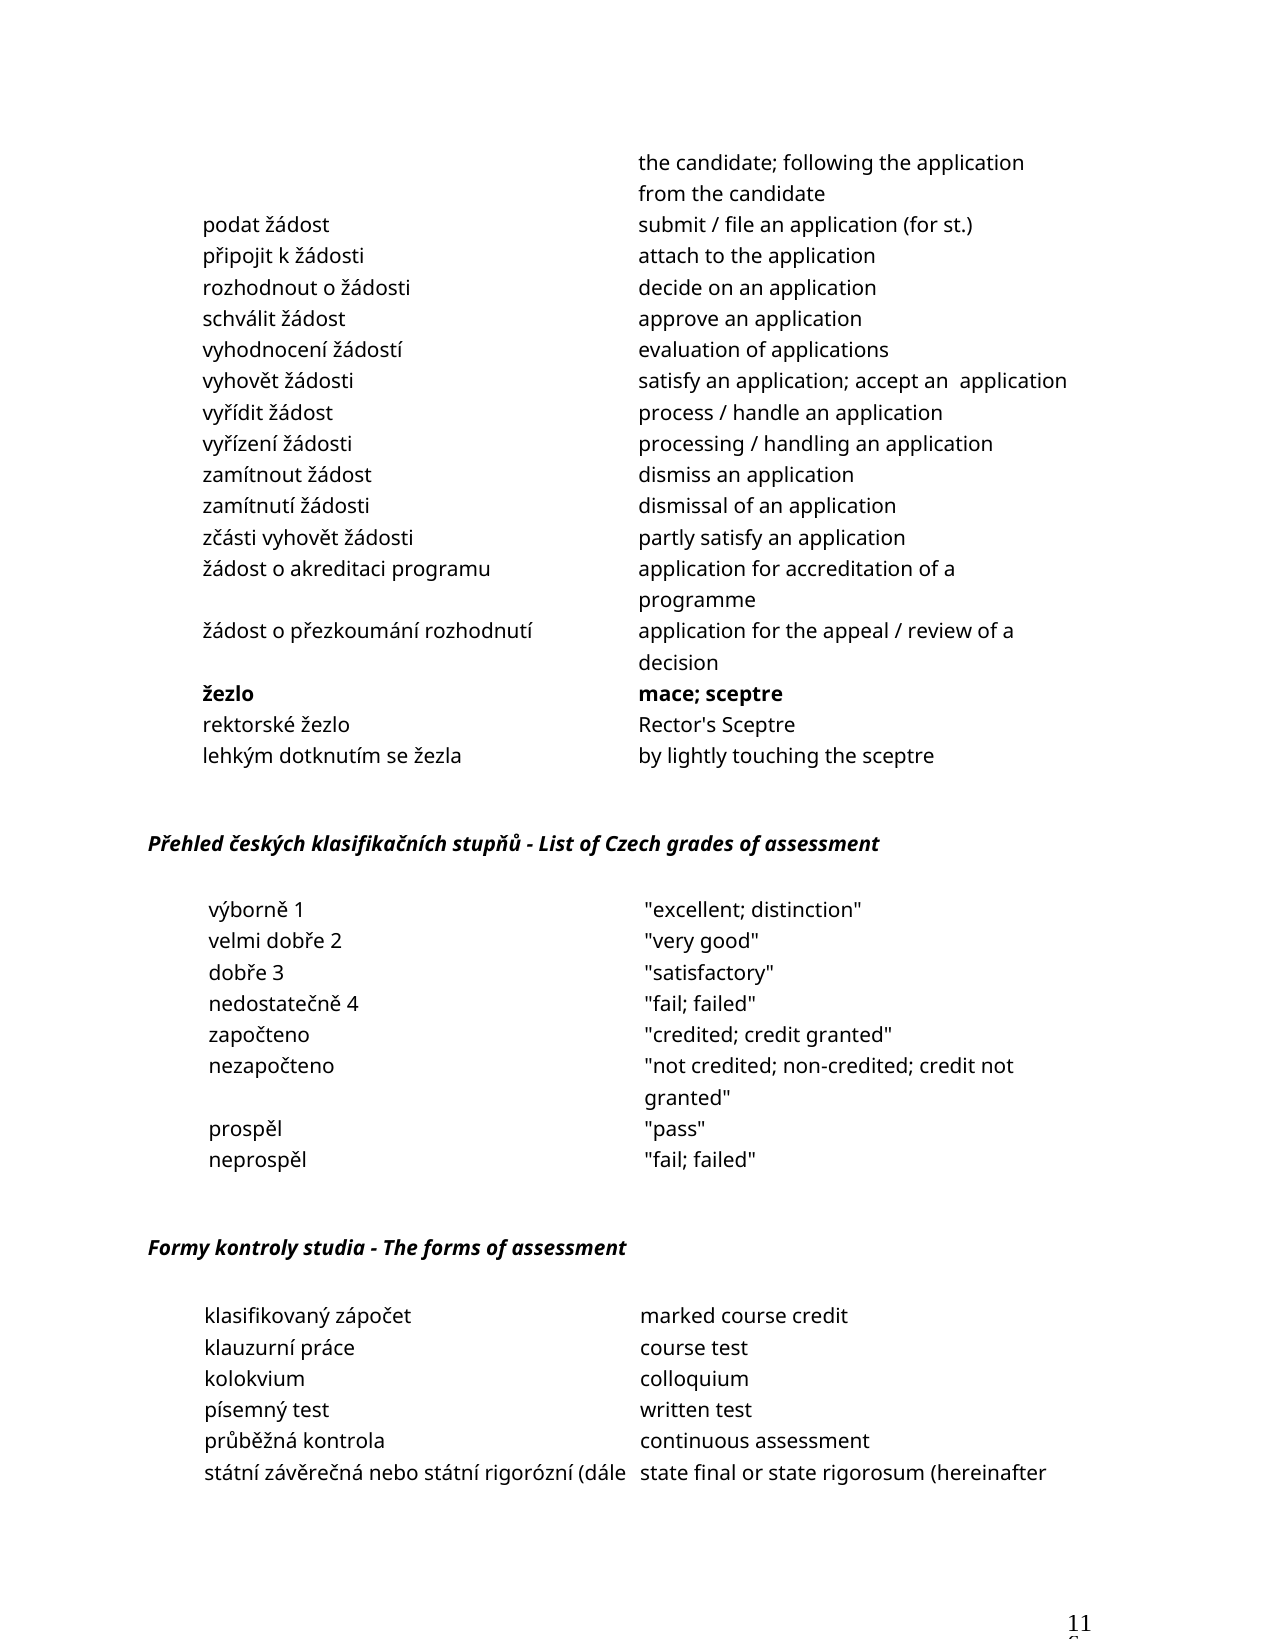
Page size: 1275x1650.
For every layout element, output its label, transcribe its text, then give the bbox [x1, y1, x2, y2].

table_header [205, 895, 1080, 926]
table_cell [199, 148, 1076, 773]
subtitle Přehled českých klasifikačních stupňů - List of Czech grades of assessment [148, 829, 1127, 857]
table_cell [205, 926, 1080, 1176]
subtitle Formy kontroly studia - The forms of assessment [148, 1233, 1127, 1261]
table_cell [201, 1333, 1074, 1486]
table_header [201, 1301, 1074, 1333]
